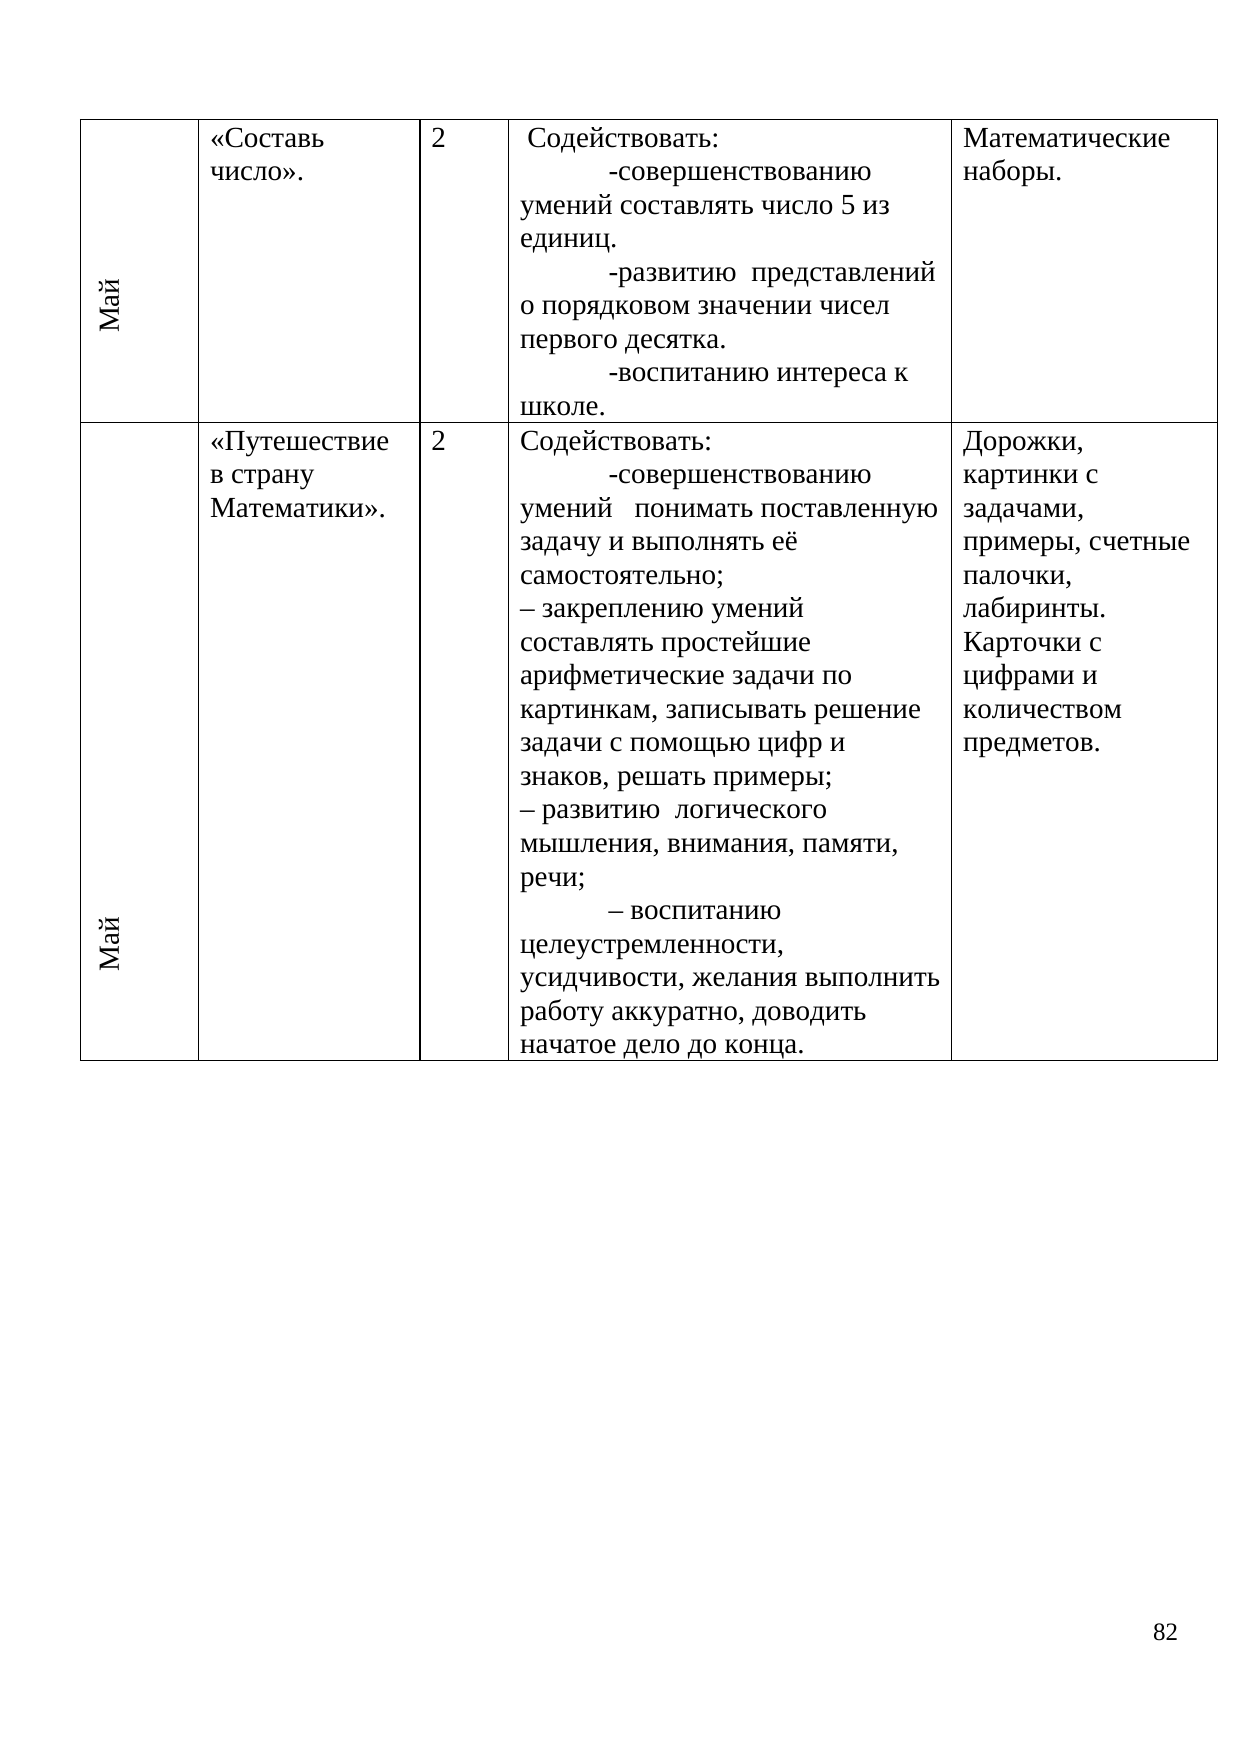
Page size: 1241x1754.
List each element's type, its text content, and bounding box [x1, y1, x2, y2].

table_cell Дорожки, картинки с задачами, примеры, счетные палочки, лабиринты. Карточки с цифрами и количеством предметов. [952, 423, 1217, 1060]
table_cell Май [81, 423, 198, 1060]
table_cell Содействовать: -совершенствованию умений понимать поставленную задачу и выполнять её самостоятельно; – закреплению умений составлять простейшие арифметические задачи по картинкам, записывать решение задачи с помощью цифр и знаков, решать примеры; – развитию логического мышления, внимания, памяти, речи; – воспитанию целеустремленности, усидчивости, желания выполнить работу аккуратно, доводить начатое дело до конца. [509, 423, 951, 1060]
table_cell «Путешествие в страну Математики». [199, 423, 419, 1060]
table_cell 2 [421, 423, 508, 1060]
table_cell 2 [421, 120, 508, 422]
table_cell Май [81, 120, 198, 422]
table_cell Содействовать: -совершенствованию умений составлять число 5 из единиц. -развитию представлений о порядковом значении чисел первого десятка. -воспитанию интереса к школе. [509, 120, 951, 422]
table_cell Математические наборы. [952, 120, 1217, 422]
table_cell «Составь число». [199, 120, 419, 422]
